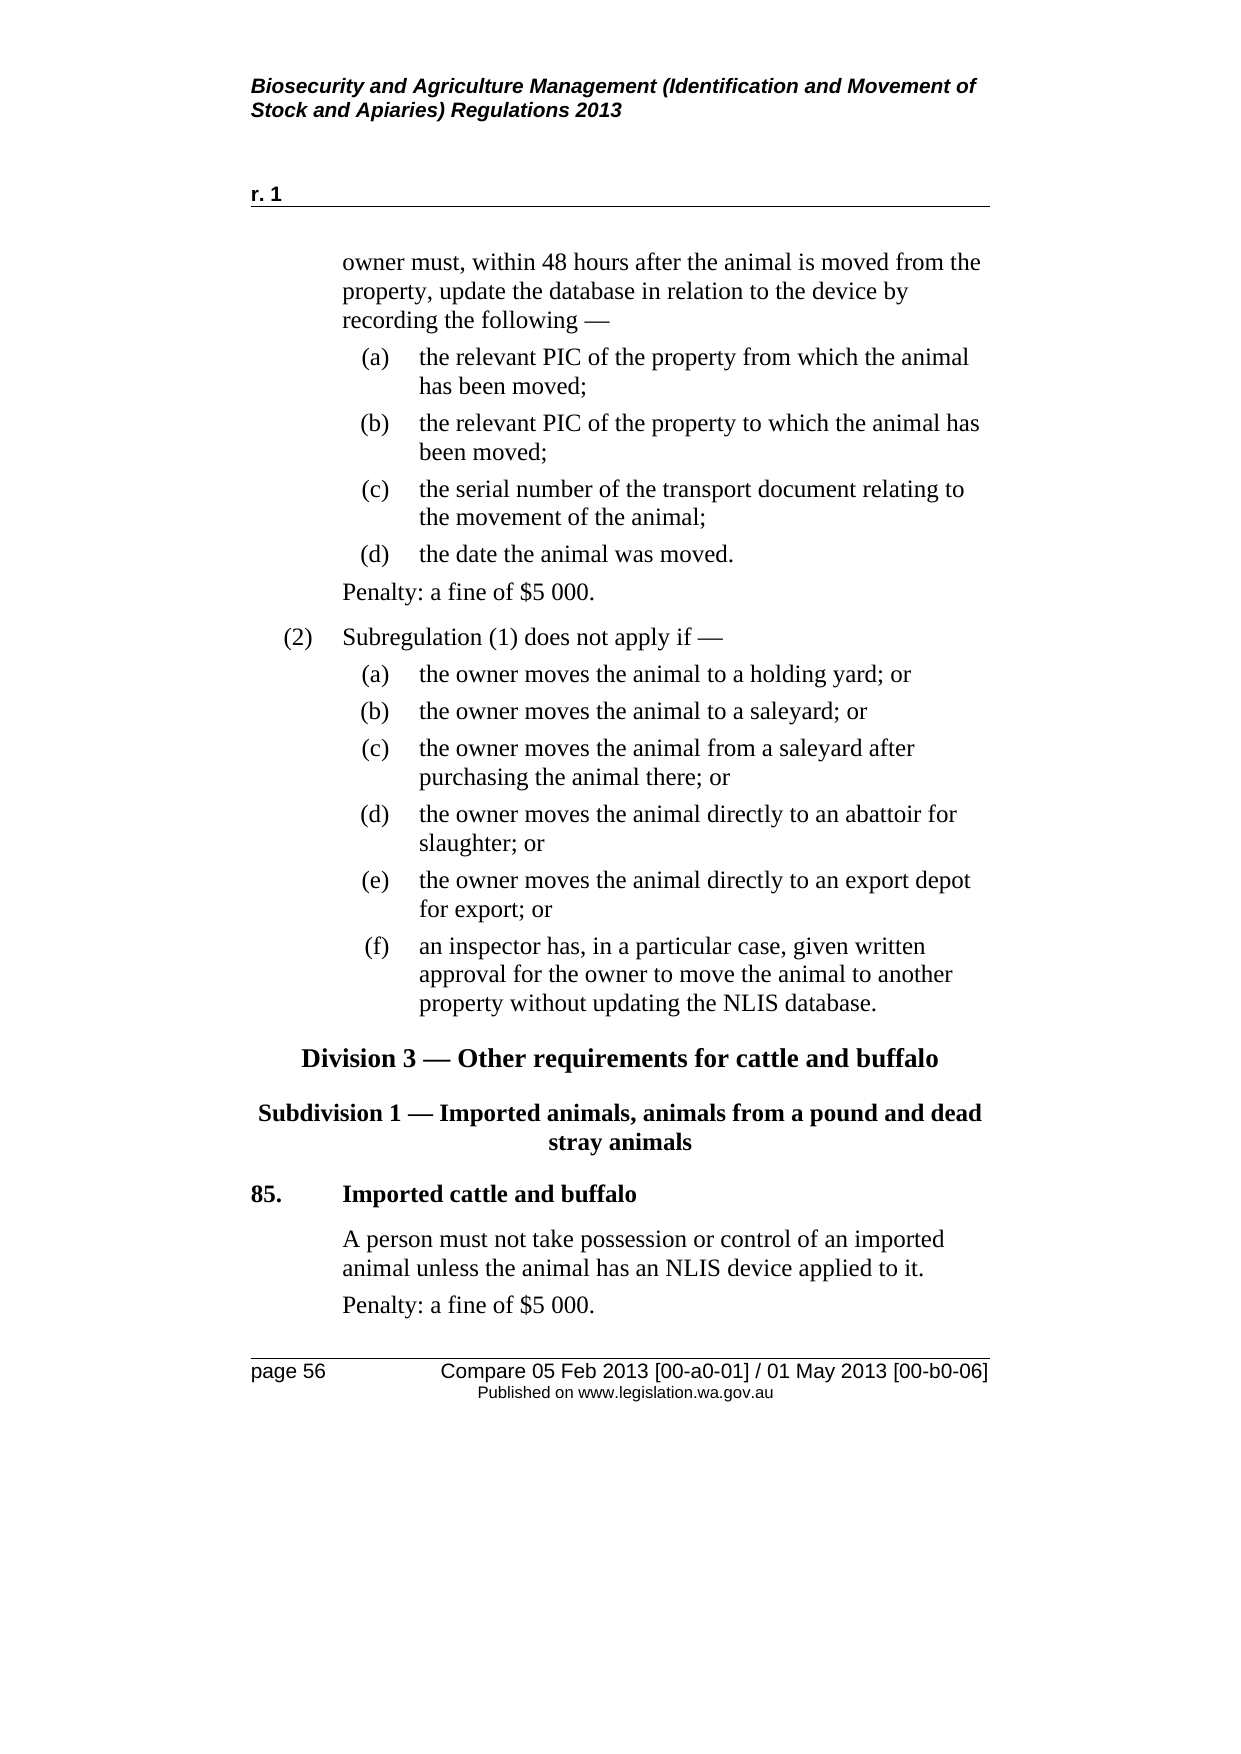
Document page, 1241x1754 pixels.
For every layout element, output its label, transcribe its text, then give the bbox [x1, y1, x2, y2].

text (d) the date the animal was moved. [251, 539, 990, 568]
text (c) the serial number of the transport document relating to the movement of the animal; [251, 474, 990, 531]
text (c) the owner moves the animal from a saleyard after purchasing the animal there; or [251, 733, 990, 791]
subtitle 85. Imported cattle and buffalo [251, 1179, 990, 1207]
text (a) the owner moves the animal to a holding yard; or [251, 659, 990, 688]
text (f) an inspector has, in a particular case, given written approval for the owner to move the animal to another property without updating the NLIS database. [251, 931, 990, 1017]
text (a) the relevant PIC of the property from which the animal has been moved; [251, 342, 990, 399]
text Penalty: a fine of $5 000. [251, 577, 990, 605]
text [251, 247, 990, 334]
text (b) the relevant PIC of the property to which the animal has been moved; [251, 408, 990, 465]
text (2) Subregulation (1) does not apply if — [251, 622, 990, 651]
text A person must not take possession or control of an imported animal unless the animal has an NLIS device applied to it. [251, 1224, 990, 1282]
text (e) the owner moves the animal directly to an export depot for export; or [251, 865, 990, 922]
text Penalty: a fine of $5 000. [251, 1290, 990, 1319]
subtitle Division 3 — Other requirements for cattle and buffalo [251, 1042, 990, 1073]
text (b) the owner moves the animal to a saleyard; or [251, 696, 990, 725]
text (d) the owner moves the animal directly to an abattoir for slaughter; or [251, 799, 990, 857]
subtitle Subdivision 1 — Imported animals, animals from a pound and dead stray animals [251, 1098, 990, 1156]
